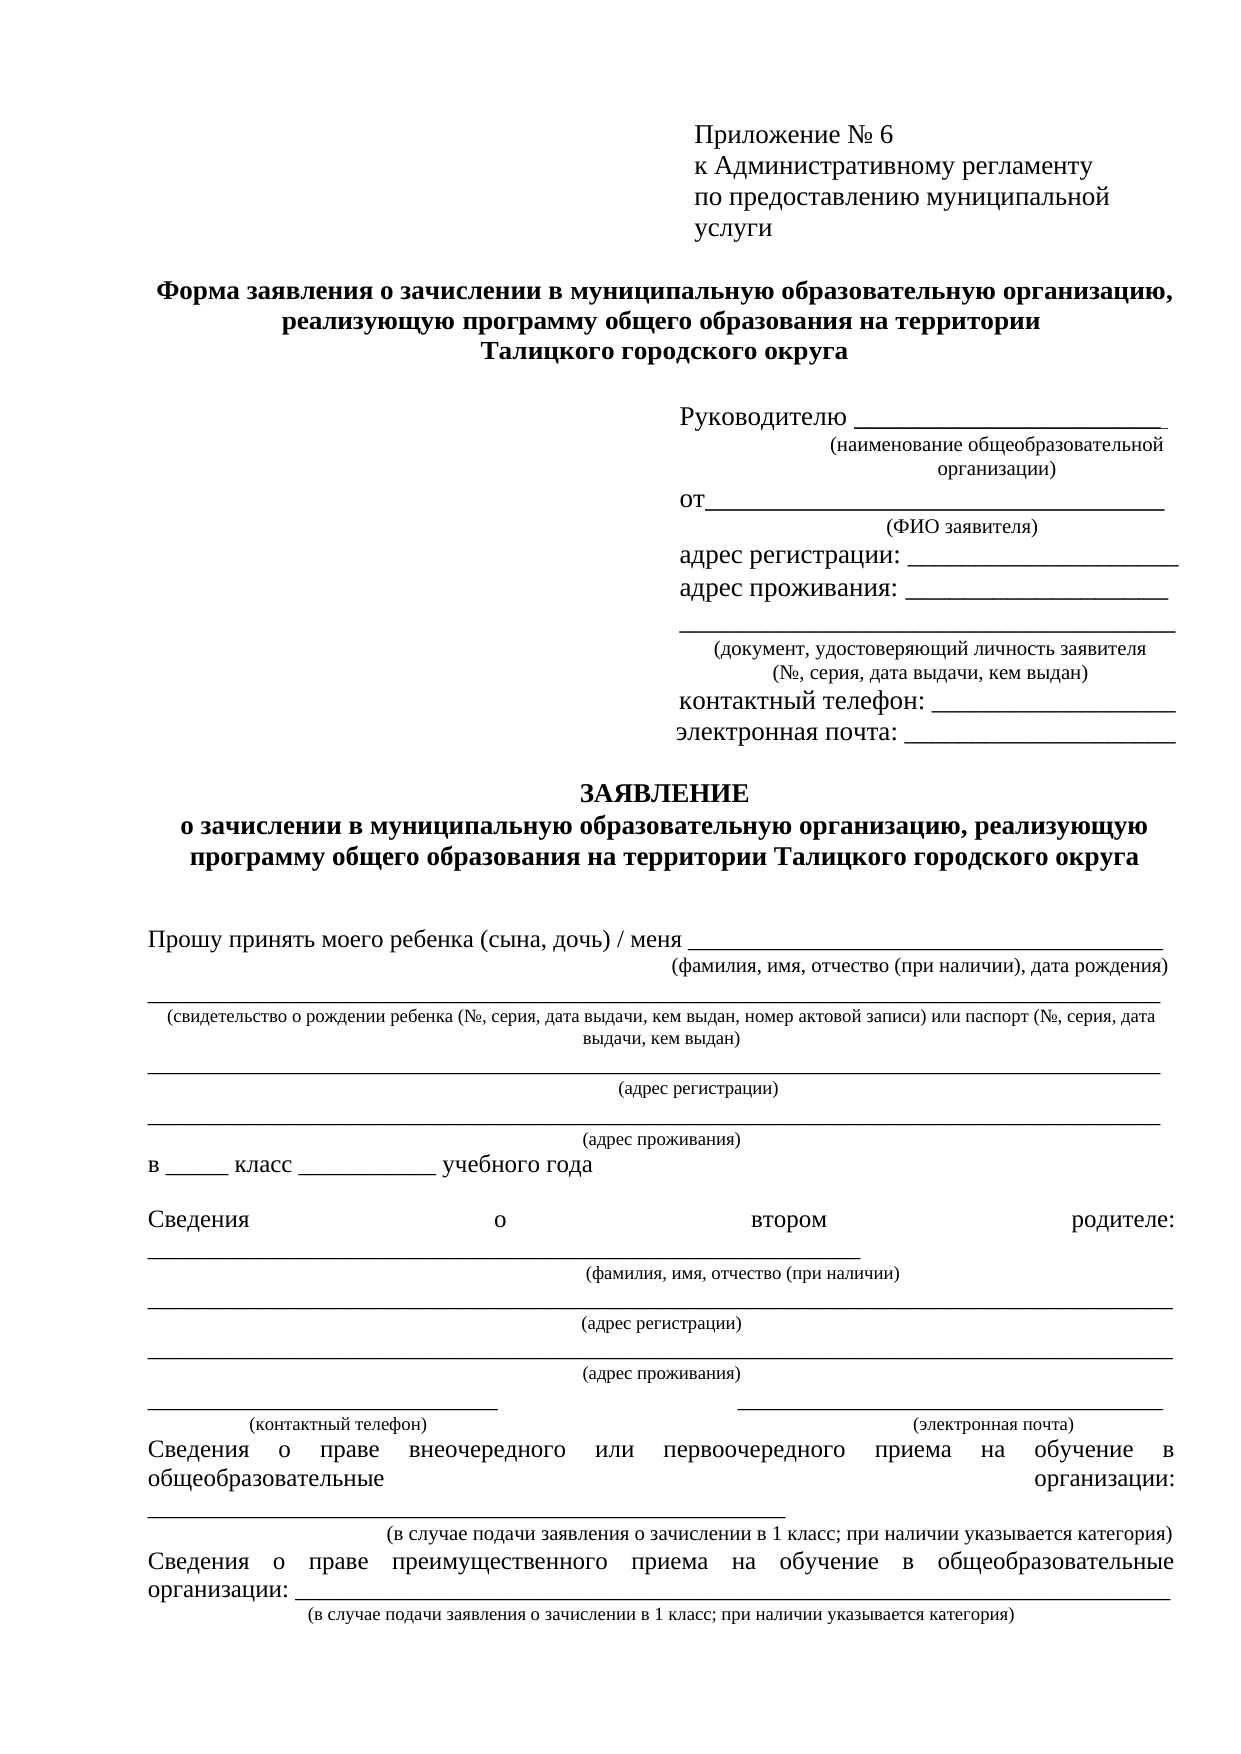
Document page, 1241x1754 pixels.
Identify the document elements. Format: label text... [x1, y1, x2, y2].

text адрес проживания: __________________ [679, 569, 1181, 602]
text _________________________________________________________________________________ [148, 1099, 1175, 1127]
text (в случае подачи заявления о зачислении в 1 класс; при наличии указывается категория) [384, 1520, 1175, 1544]
text Приложение № 6 [694, 118, 1154, 149]
text от _______________________________ [679, 480, 1181, 514]
text контактный телефон: __________________ [679, 684, 1181, 715]
text ЗАЯВЛЕНИЕ [148, 778, 1181, 809]
text адрес регистрации: ____________________ [679, 538, 1181, 569]
text __________________________________ [679, 602, 1181, 636]
text о зачислении в муниципальную образовательную организацию, реализующую программу общего образования на территории Талицкого городского округа [148, 809, 1181, 871]
text (ФИО заявителя) [886, 514, 1181, 538]
text _________________________________________________________________________________ [148, 977, 1175, 1005]
text (свидетельство о рождении ребенка (№, серия, дата выдачи, кем выдан, номер актовой записи) или паспорт (№, серия, дата выдачи, кем выдан) [148, 1005, 1175, 1048]
text Сведения о праве внеочередного или первоочередного приема на обучение в общеобразовательные организации: ___________________________________________________ [148, 1434, 1175, 1520]
text (адрес регистрации) [148, 1312, 1175, 1333]
text в _____ класс ___________ учебного года [148, 1149, 1175, 1178]
text (фамилия, имя, отчество (при наличии), дата рождения) [664, 952, 1175, 977]
text __________________________________________________________________________________ [148, 1283, 1175, 1312]
text ____________________________ __________________________________ [148, 1384, 1175, 1413]
text (фамилия, имя, отчество (при наличии) [310, 1262, 1175, 1283]
text электронная почта: ____________________ [148, 715, 1176, 746]
text (адрес регистрации) [148, 1077, 1175, 1099]
text (адрес проживания) [148, 1127, 1175, 1149]
text (в случае подачи заявления о зачислении в 1 класс; при наличии указывается категория) [148, 1603, 1175, 1625]
text _________________________________________________________________________________ [148, 1048, 1175, 1077]
text Руководителю _____________________ [679, 398, 1181, 432]
text __________________________________________________________________________________ [148, 1333, 1175, 1362]
text Сведения о праве преимущественного приема на обучение в общеобразовательные организации: ______________________________________________________________________ [148, 1546, 1175, 1603]
text Прошу принять моего ребенка (сына, дочь) / меня ______________________________________ [148, 924, 1175, 952]
text (документ, удостоверяющий личность заявителя (№, серия, дата выдачи, кем выдан) [679, 636, 1181, 684]
text Форма заявления о зачислении в муниципальную образовательную организацию, реализующую программу общего образования на территории Талицкого городского округа [148, 274, 1181, 365]
text (контактный телефон) (электронная почта) [148, 1413, 1175, 1434]
text (наименование общеобразовательной организации) [812, 432, 1181, 480]
text (адрес проживания) [148, 1362, 1175, 1384]
text к Административному регламенту по предоставлению муниципальной услуги [694, 149, 1154, 243]
text Сведения о втором родителе: _________________________________________________________ [148, 1204, 1175, 1262]
